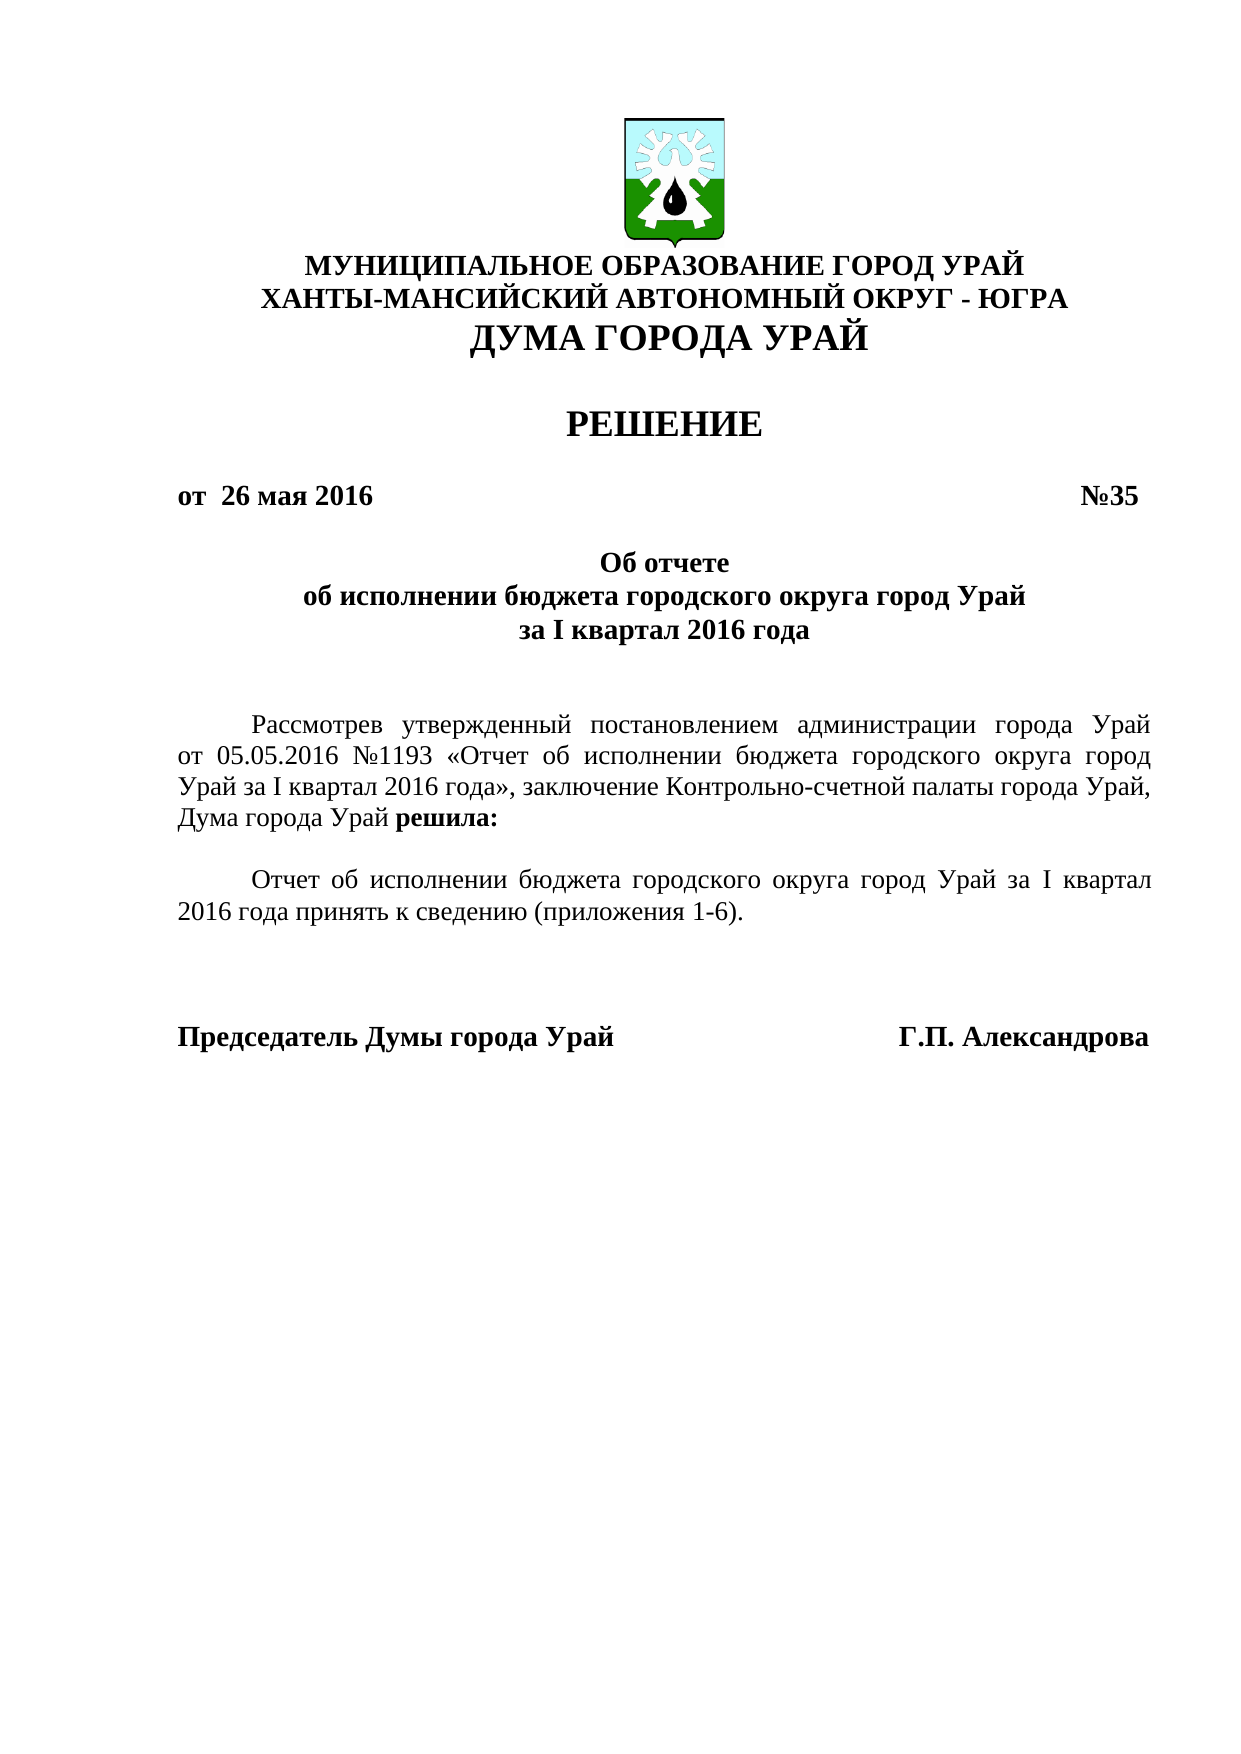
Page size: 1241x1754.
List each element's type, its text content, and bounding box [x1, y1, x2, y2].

text Рассмотрев утвержденный постановлением администрации города Урай от 05.05.2016 №1193 «Отчет об исполнении бюджета городского округа город Урай за I квартал 2016 года», заключение Контрольно-счетной палаты города Урай, Дума города Урай решила: [177, 708, 1152, 832]
text ДУМА ГОРОДА УРАЙ [177, 315, 1152, 358]
text Об отчете [177, 545, 1152, 578]
text за I квартал 2016 года [177, 612, 1152, 646]
text РЕШЕНИЕ [177, 401, 1152, 444]
text Отчет об исполнении бюджета городского округа город Урай за I квартал 2016 года принять к сведению (приложения 1-6). [177, 863, 1152, 926]
text об исполнении бюджета городского округа город Урай [177, 578, 1152, 612]
text Председатель Думы города Урай Г.П. Александрова [177, 1019, 1152, 1053]
picture [624, 118, 725, 248]
text ХАНТЫ-МАНСИЙСКИЙ АВТОНОМНЫЙ ОКРУГ - ЮГРА [177, 281, 1152, 315]
text от 26 мая 2016 №35 [177, 478, 1152, 511]
text МУНИЦИПАЛЬНОЕ ОБРАЗОВАНИЕ ГОРОД УРАЙ [177, 248, 1152, 281]
